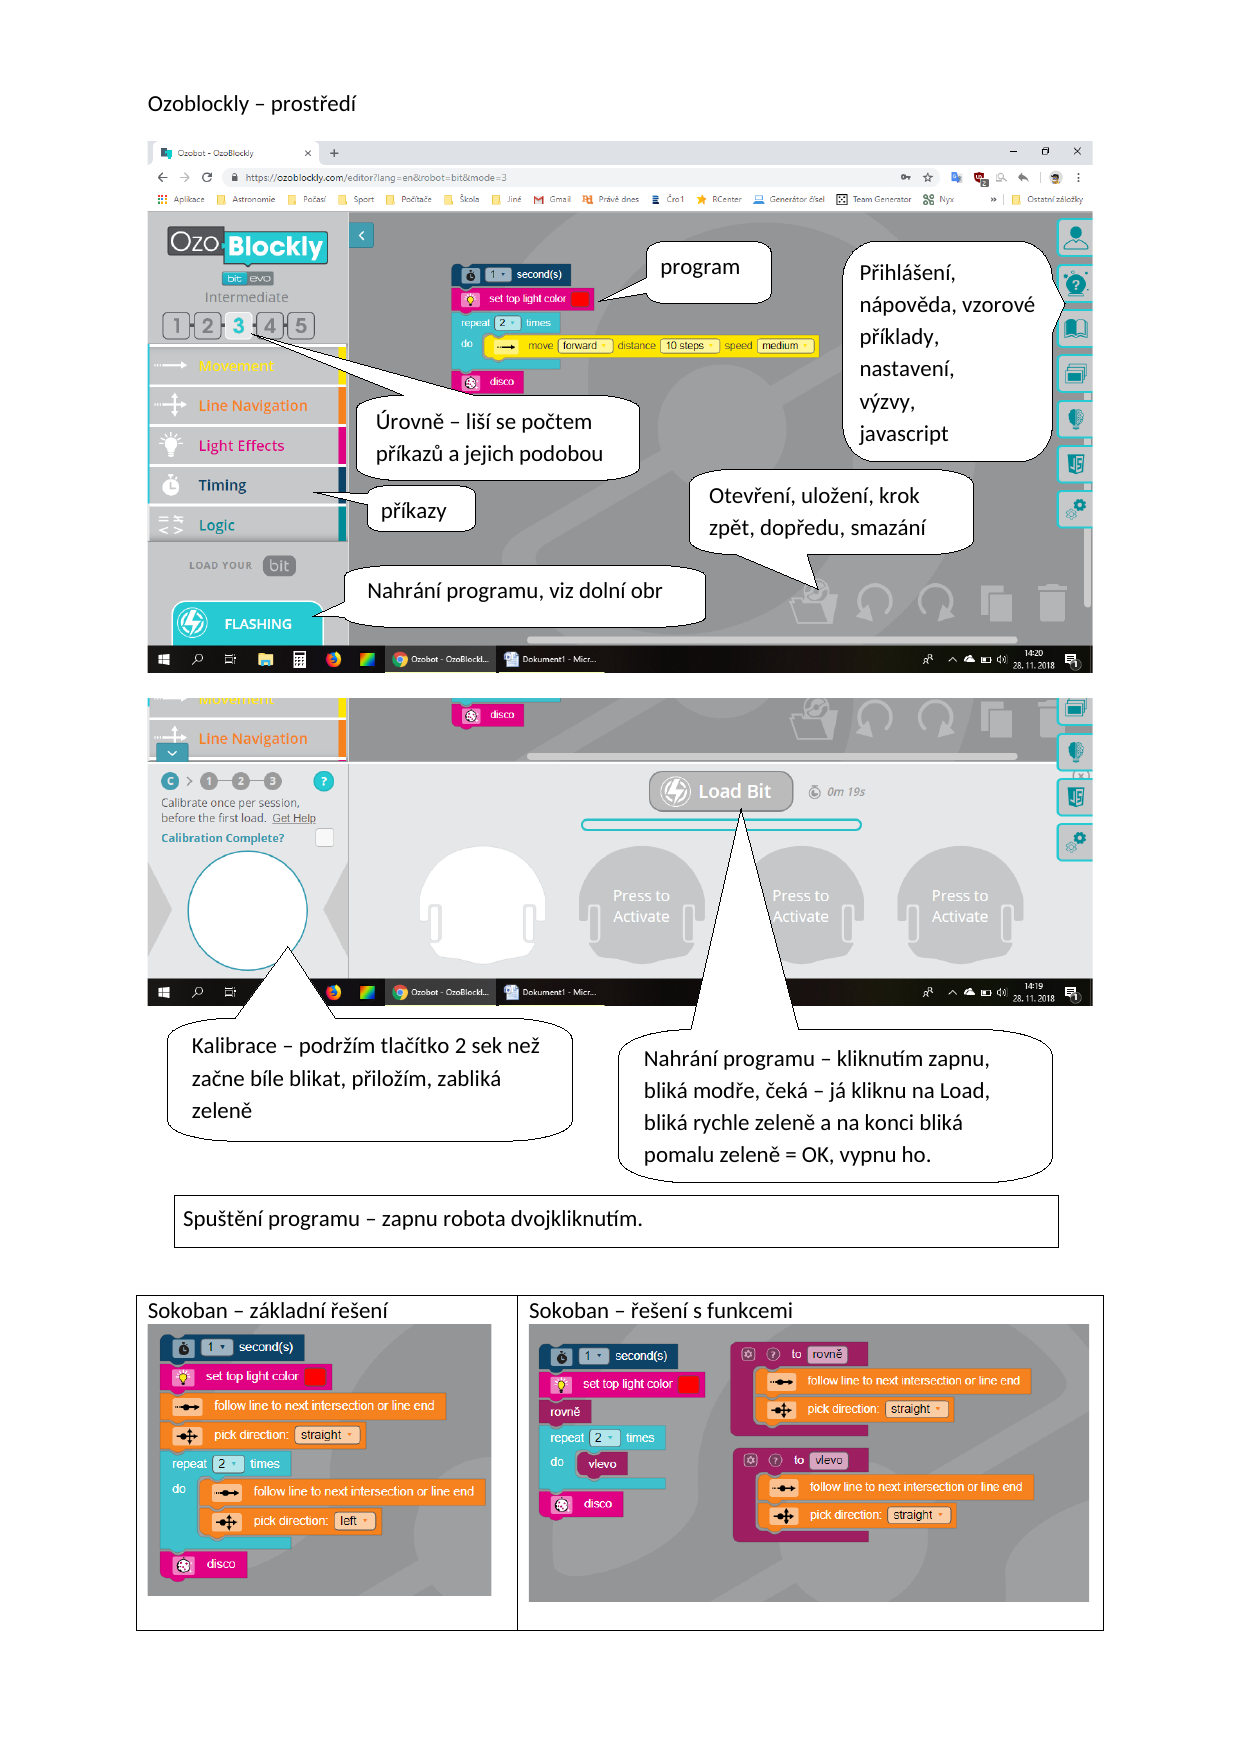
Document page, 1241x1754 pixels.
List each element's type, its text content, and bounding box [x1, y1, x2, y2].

text Ozoblockly – prostředí [148, 89, 1092, 117]
table_header Sokoban – řešení s funkcemi [518, 1296, 1103, 1629]
picture [147, 1324, 492, 1596]
picture [147, 698, 1093, 1006]
table_header Sokoban – základní řešení [137, 1296, 517, 1629]
picture [528, 1324, 1090, 1602]
picture [147, 141, 1093, 673]
